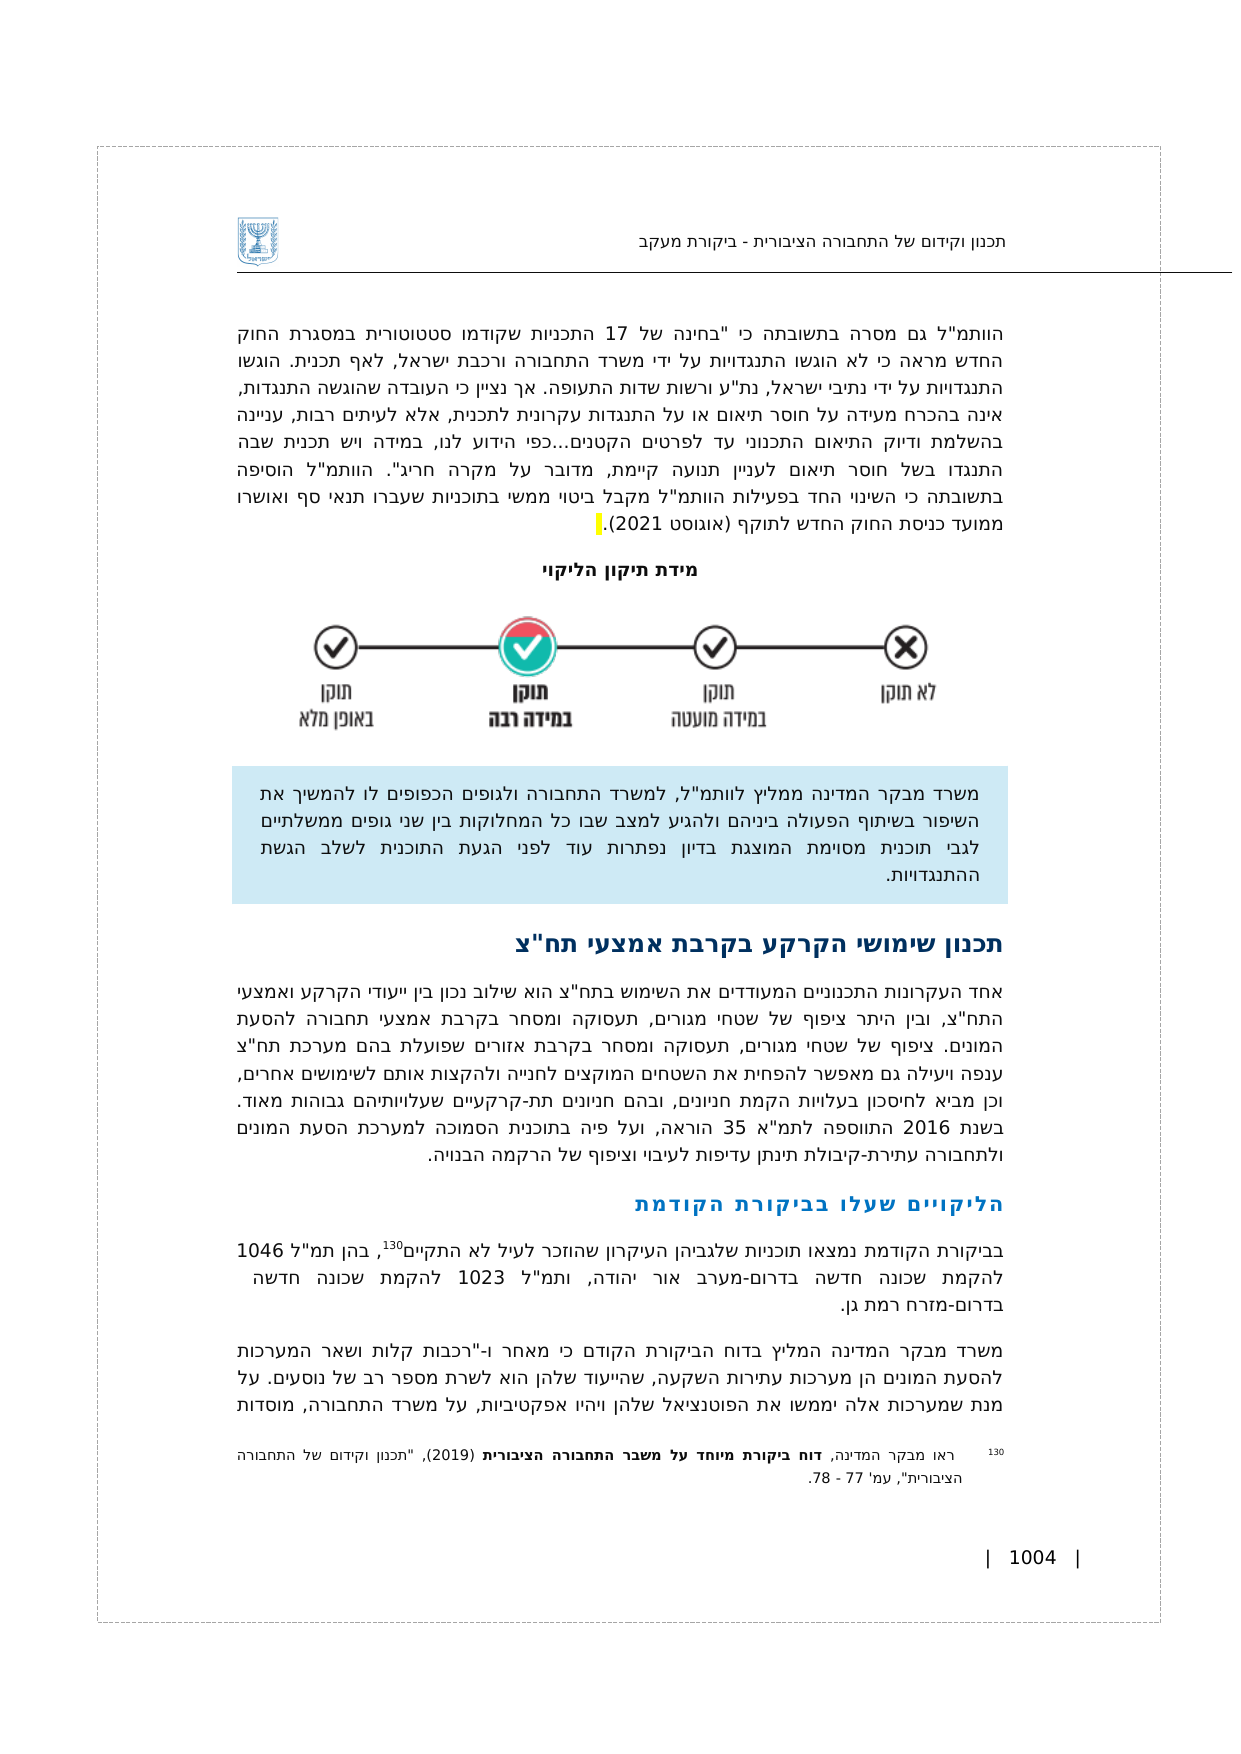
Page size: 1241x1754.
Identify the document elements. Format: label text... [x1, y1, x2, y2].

text בביקורת הקודמת נמצאו תוכניות שלגביהן העיקרון שהוזכר לעיל לא התקיים, בהן תמ"ל 1046 להקמת שכונה חדשה בדרום-מערב אור יהודה, ותמ"ל 1023 להקמת שכונה חדשה בדרום-מזרח רמת גן. [236, 1235, 1004, 1317]
text הוותמ"ל גם מסרה בתשובתה כי "בחינה של 17 התכניות שקודמו סטטוטורית במסגרת החוק החדש מראה כי לא הוגשו התנגדויות על ידי משרד התחבורה ורכבת ישראל, לאף תכנית. הוגשו התנגדויות על ידי נתיבי ישראל, נת"ע ורשות שדות התעופה. אך נציין כי העובדה שהוגשה התנגדות, אינה בהכרח מעידה על חוסר תיאום או על התנגדות עקרונית לתכנית, אלא לעיתים רבות, עניינה בהשלמת ודיוק התיאום התכנוני עד לפרטים הקטנים...כפי הידוע לנו, במידה ויש תכנית שבה התנגדו בשל חוסר תיאום לעניין תנועה קיימת, מדובר על מקרה חריג". הוותמ"ל הוסיפה בתשובתה כי השינוי החד בפעילות הוותמ"ל מקבל ביטוי ממשי בתוכניות שעברו תנאי סף ואושרו ממועד כניסת החוק החדש לתוקף (אוגוסט 2021). [236, 319, 1004, 536]
text מידת תיקון הליקוי [236, 554, 1004, 581]
text הליקויים שעלו בביקורת הקודמת [236, 1192, 1004, 1217]
text אחד העקרונות התכנוניים המעודדים את השימוש בתח"צ הוא שילוב נכון בין ייעודי הקרקע ואמצעי התח"צ, ובין היתר ציפוף של שטחי מגורים, תעסוקה ומסחר בקרבת אמצעי תחבורה להסעת המונים. ציפוף של שטחי מגורים, תעסוקה ומסחר בקרבת אזורים שפועלת בהם מערכת תח"צ ענפה ויעילה גם מאפשר להפחית את השטחים המוקצים לחנייה ולהקצות אותם לשימושים אחרים, וכן מביא לחיסכון בעלויות הקמת חניונים, ובהם חניונים תת-קרקעיים שעלויותיהם גבוהות מאוד. בשנת 2016 התווספה לתמ"א 35 הוראה, ועל פיה בתוכנית הסמוכה למערכת הסעת המונים ולתחבורה עתירת-קיבולת תינתן עדיפות לעיבוי וציפוף של הרקמה הבנויה. [236, 977, 1004, 1167]
text משרד מבקר המדינה ממליץ לוותמ"ל, למשרד התחבורה ולגופים הכפופים לו להמשיך את השיפור בשיתוף הפעולה ביניהם ולהגיע למצב שבו כל המחלוקות בין שני גופים ממשלתיים לגבי תוכנית מסוימת המוצגת בדיון נפתרות עוד לפני הגעת התוכנית לשלב הגשת ההתנגדויות. [237, 770, 1003, 899]
text תכנון שימושי הקרקע בקרבת אמצעי תח"צ [236, 929, 1004, 958]
